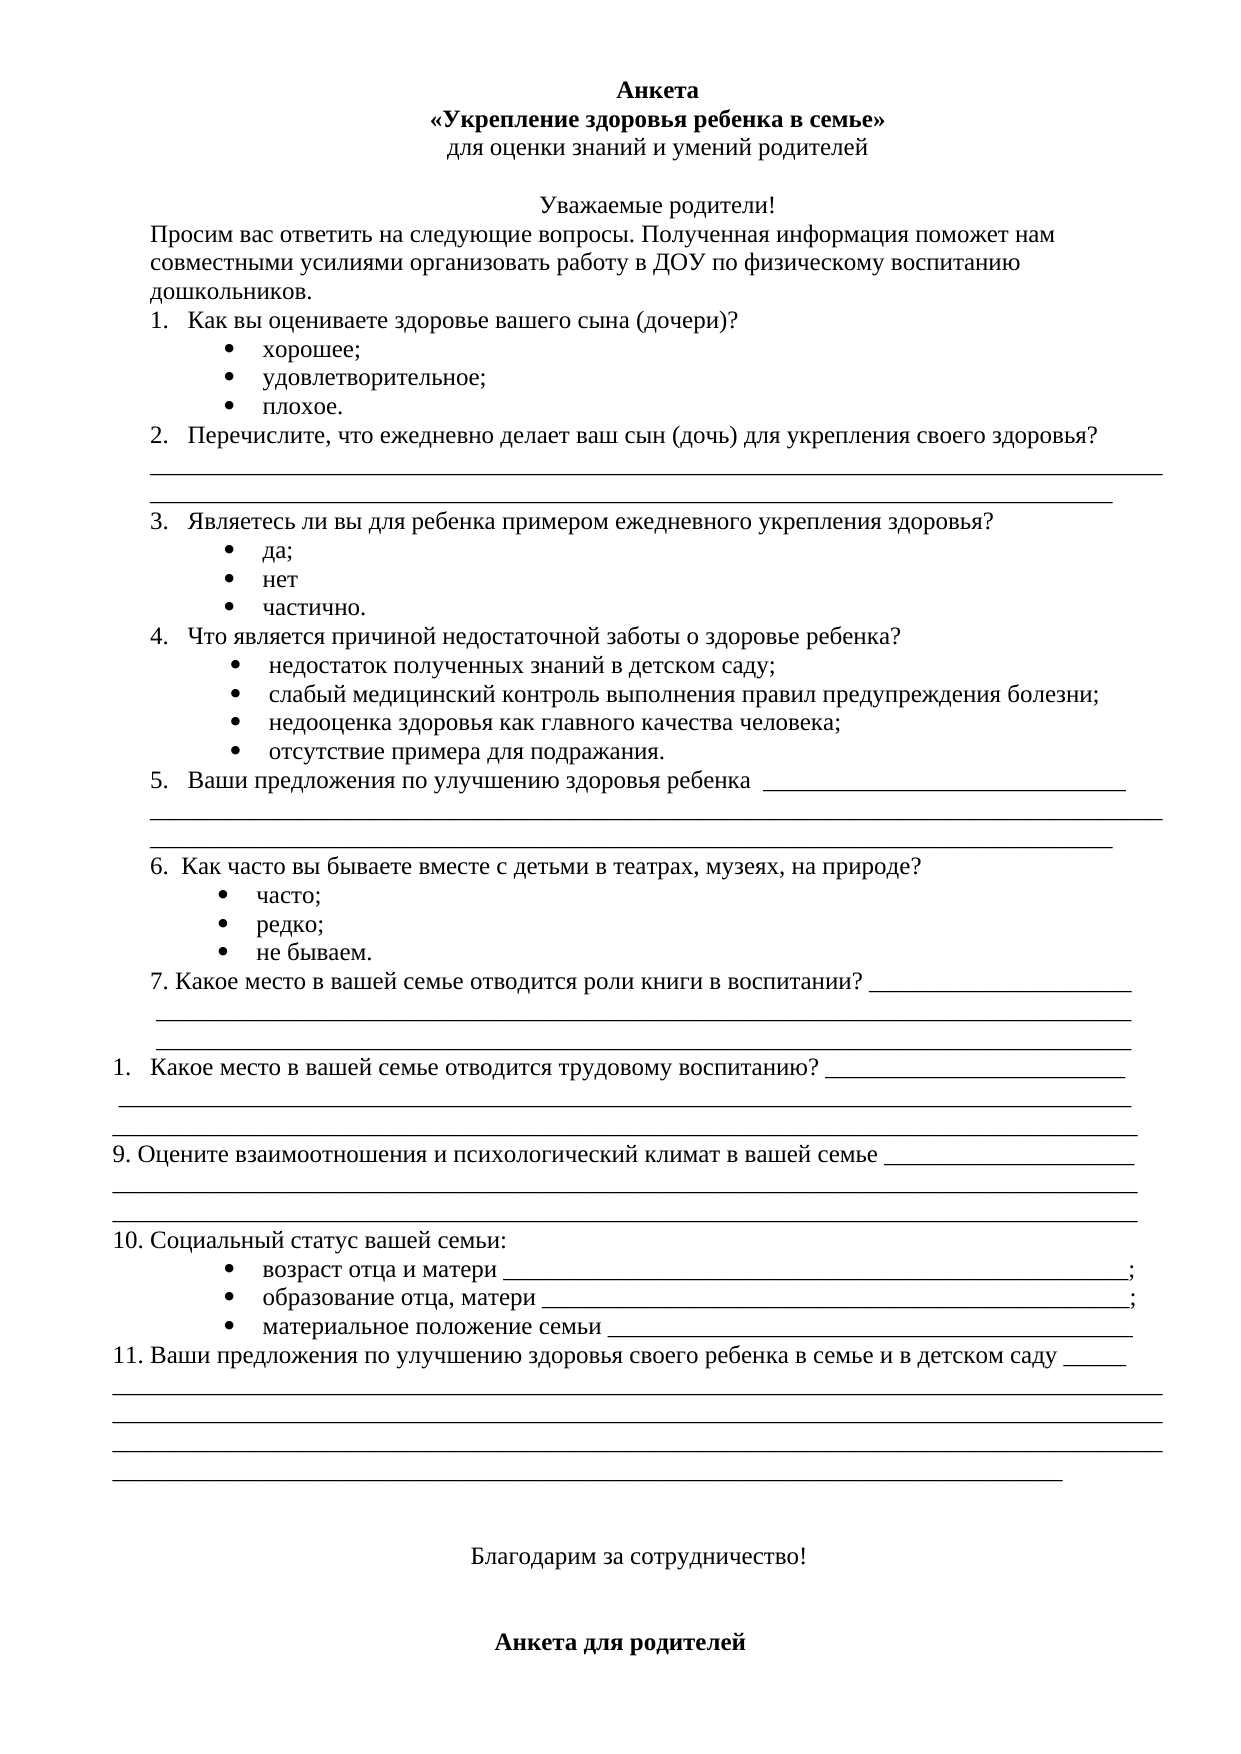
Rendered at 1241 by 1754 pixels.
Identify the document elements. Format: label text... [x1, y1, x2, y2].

text __________________________________________________________________________________ [112, 1196, 1165, 1225]
text Анкета [150, 75, 1165, 104]
list слабый медицинский контроль выполнения правил предупреждения болезни; [231, 679, 1165, 707]
list удовлетворительное; [225, 362, 1165, 391]
text _________________________________________________________________________________ [112, 1081, 1165, 1110]
list отсутствие примера для подражания. [231, 736, 1165, 765]
list часто; [219, 880, 1165, 909]
list Ваши предложения по улучшению здоровья своего ребенка в семье и в детском саду _____ [112, 1340, 1165, 1369]
text ______________________________________________________________________________ [75, 995, 1165, 1024]
list Социальный статус вашей семьи: [112, 1225, 1165, 1254]
list материальное положение семьи __________________________________________ [225, 1311, 1165, 1340]
text 9. Оцените взаимоотношения и психологический климат в вашей семье ____________________ [112, 1139, 1165, 1167]
text ______________________________________________________________________________________________________________________________________________________________ [150, 794, 1165, 851]
text для оценки знаний и умений родителей [150, 132, 1165, 161]
text 7. Какое место в вашей семье отводится роли книги в воспитании? _____________________ [75, 966, 1165, 995]
list недооценка здоровья как главного качества человека; [231, 707, 1165, 736]
text Анкета для родителей [75, 1627, 1165, 1656]
list недостаток полученных знаний в детском саду; [231, 650, 1165, 679]
list не бываем. [219, 937, 1165, 966]
text __________________________________________________________________________________ [112, 1110, 1165, 1139]
list да; [225, 535, 1165, 564]
list нет [225, 564, 1165, 592]
text __________________________________________________________________________________ [112, 1167, 1165, 1196]
list Какое место в вашей семье отводится трудовому воспитанию? ________________________ [112, 1052, 1165, 1081]
list Как вы оцениваете здоровье вашего сына (дочери)? [150, 305, 1165, 334]
text ______________________________________________________________________________ [75, 1024, 1165, 1052]
list частично. [225, 592, 1165, 621]
list Являетесь ли вы для ребенка примером ежедневного укрепления здоровья? [150, 506, 1165, 535]
text Просим вас ответить на следующие вопросы. Полученная информация поможет нам совместными усилиями организовать работу в ДОУ по физическому воспитанию дошкольников. [150, 219, 1165, 305]
text ________________________________________________________________________________________________________________________________________________________________________________________________________________________________________________________________________________________________________________________________________ [112, 1369, 1165, 1484]
text «Укрепление здоровья ребенка в семье» [150, 104, 1165, 132]
list образование отца, матери _______________________________________________; [225, 1282, 1165, 1311]
text Уважаемые родители! [150, 190, 1165, 219]
list хорошее; [225, 334, 1165, 362]
text ______________________________________________________________________________________________________________________________________________________________ [150, 449, 1165, 506]
text 6. Как часто вы бываете вместе с детьми в театрах, музеях, на природе? [150, 851, 1165, 880]
list Перечислите, что ежедневно делает ваш сын (дочь) для укрепления своего здоровья? [150, 420, 1165, 449]
list Ваши предложения по улучшению здоровья ребенка _____________________________ [150, 765, 1165, 794]
list возраст отца и матери __________________________________________________; [225, 1254, 1165, 1282]
list Что является причиной недостаточной заботы о здоровье ребенка? [150, 621, 1165, 650]
list редко; [219, 909, 1165, 937]
text Благодарим за сотрудничество! [112, 1541, 1165, 1570]
list плохое. [225, 391, 1165, 420]
